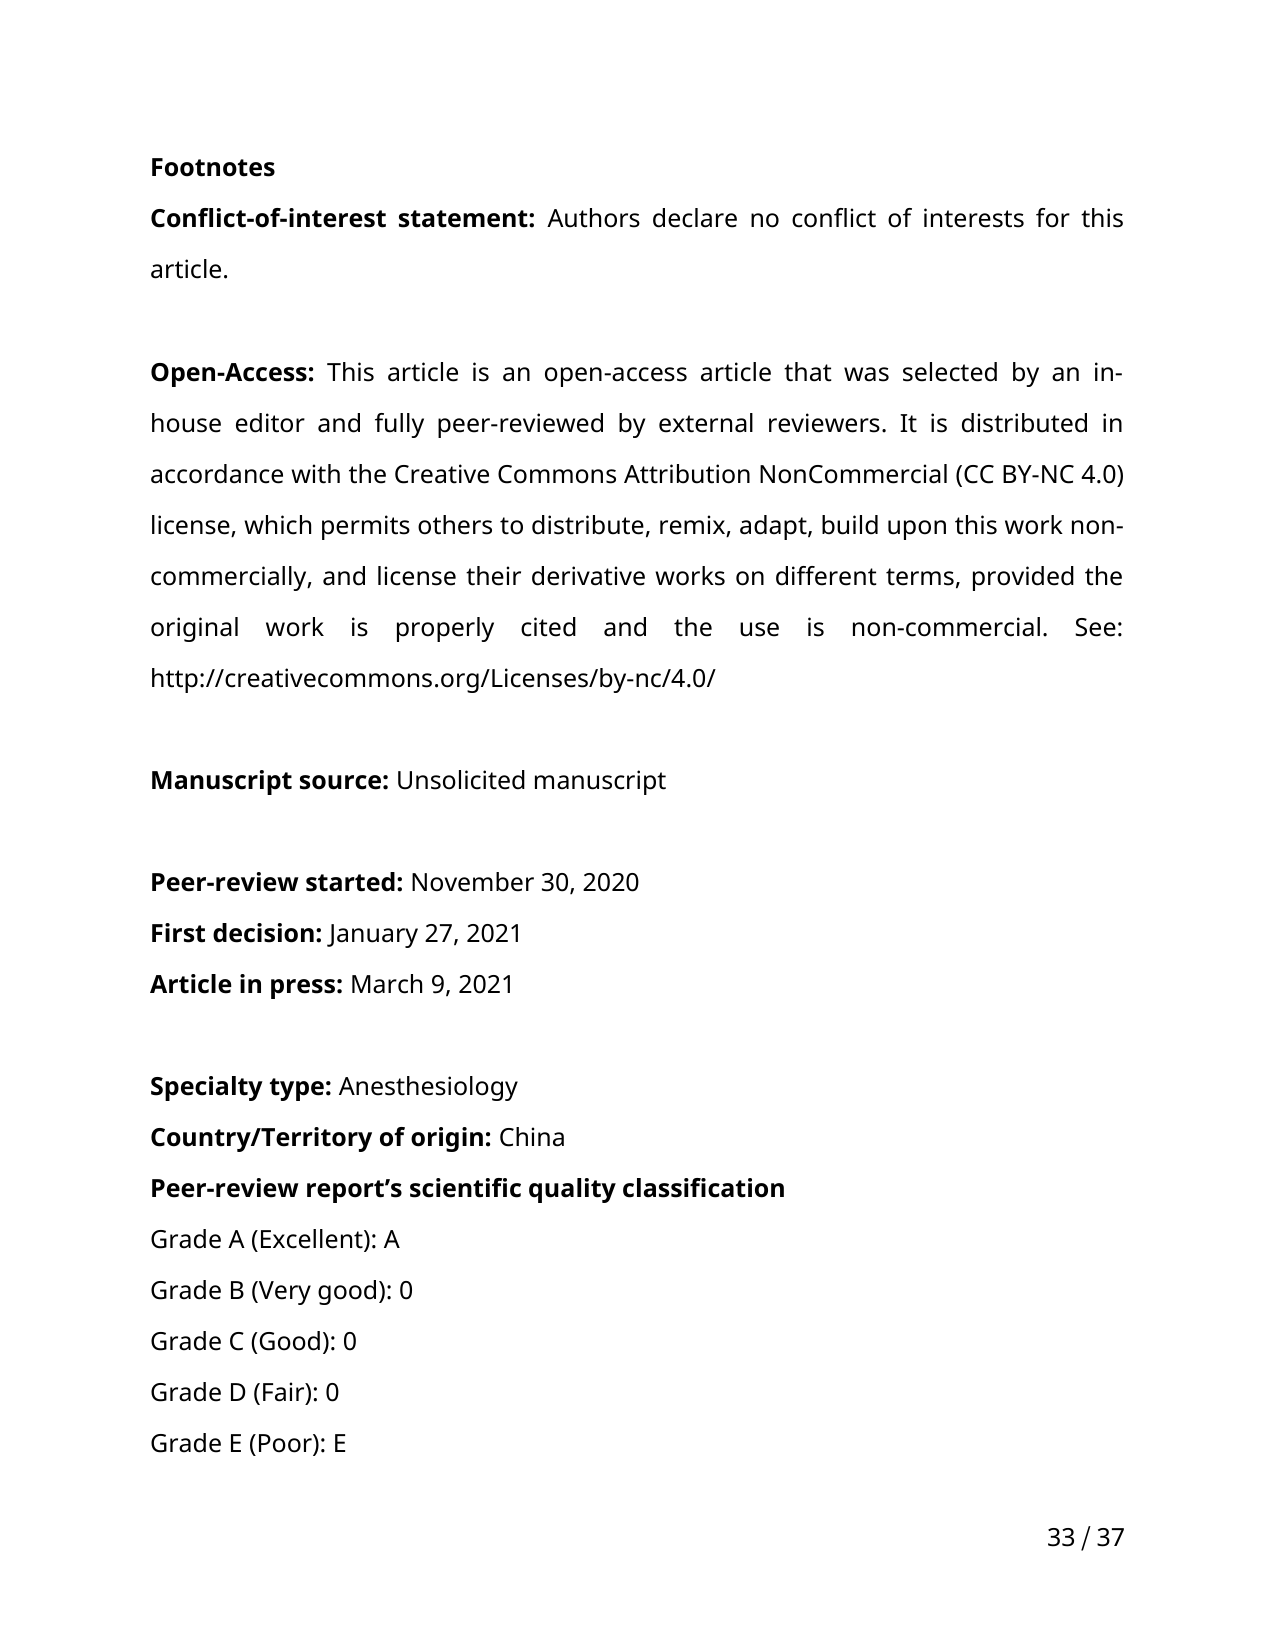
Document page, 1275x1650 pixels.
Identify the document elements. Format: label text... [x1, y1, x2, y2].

text Grade C (Good): 0 [150, 1324, 1125, 1358]
text Grade A (Excellent): A [150, 1222, 1125, 1256]
text Grade E (Poor): E [150, 1426, 1125, 1460]
text Manuscript source: Unsolicited manuscript [150, 762, 1125, 797]
text Grade D (Fair): 0 [150, 1375, 1125, 1409]
text Article in press: March 9, 2021 [150, 967, 1125, 1001]
text Peer-review started: November 30, 2020 [150, 864, 1125, 899]
text Grade B (Very good): 0 [150, 1273, 1125, 1307]
text Peer-review report’s scientific quality classification [150, 1171, 1125, 1205]
text Specialty type: Anesthesiology [150, 1069, 1125, 1103]
text Country/Territory of origin: China [150, 1120, 1125, 1154]
text Open-Access: This article is an open-access article that was selected by an in-house editor and fully peer-reviewed by external reviewers. It is distributed in accordance with the Creative Commons Attribution NonCommercial (CC BY-NC 4.0) license, which permits others to distribute, remix, adapt, build upon this work non-commercially, and license their derivative works on different terms, provided the original work is properly cited and the use is non-commercial. See: http://creativecommons.org/Licenses/by-nc/4.0/ [150, 354, 1125, 694]
text First decision: January 27, 2021 [150, 916, 1125, 950]
text Footnotes [150, 150, 1125, 184]
text Conflict-of-interest statement: Authors declare no conflict of interests for this article. [150, 201, 1125, 286]
